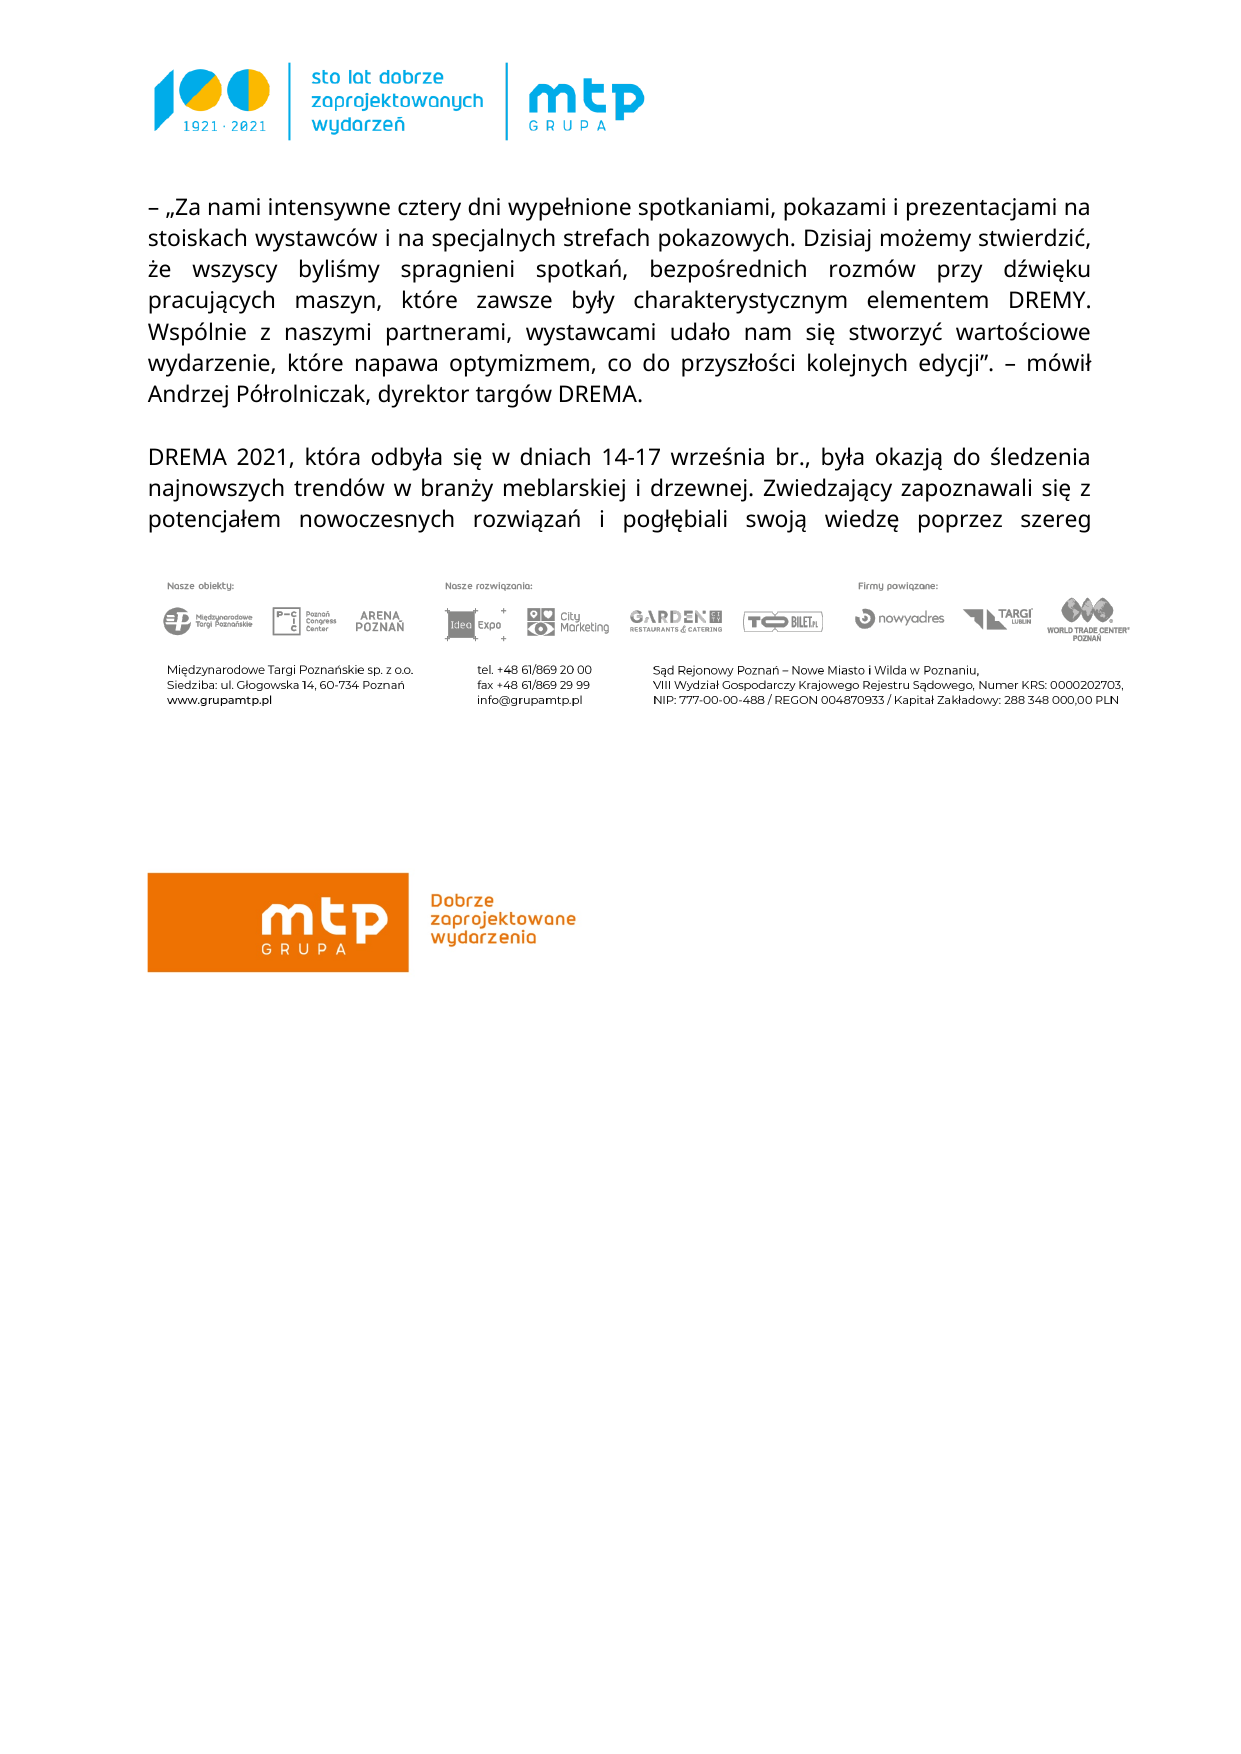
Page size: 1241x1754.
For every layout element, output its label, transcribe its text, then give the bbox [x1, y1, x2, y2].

picture [147, 23, 669, 191]
picture [147, 536, 1241, 785]
text DREMA 2021, która odbyła się w dniach 14-17 września br., była okazją do śledzenia najnowszych trendów w branży meblarskiej i drzewnej. Zwiedzający zapoznawali się z potencjałem nowoczesnych rozwiązań i pogłębiali swoją wiedzę poprzez szereg wydarzeń uzupełniających. Szczególną uwagę przykuwały stoiska z produktami nagrodzonymi prestiżowym Złotym Medalem Grupy MTP, kreatywne stoiska uhonorowane wyróżnieniami Acanthus Aureus oraz kilkadziesiąt nowości na rynku. [148, 441, 1092, 534]
picture [147, 818, 1093, 1754]
text – „Za nami intensywne cztery dni wypełnione spotkaniami, pokazami i prezentacjami na stoiskach wystawców i na specjalnych strefach pokazowych. Dzisiaj możemy stwierdzić, że wszyscy byliśmy spragnieni spotkań, bezpośrednich rozmów przy dźwięku pracujących maszyn, które zawsze były charakterystycznym elementem DREMY. Wspólnie z naszymi partnerami, wystawcami udało nam się stworzyć wartościowe wydarzenie, które napawa optymizmem, co do przyszłości kolejnych edycji”. – mówił Andrzej Półrolniczak, dyrektor targów DREMA. [148, 191, 1092, 409]
